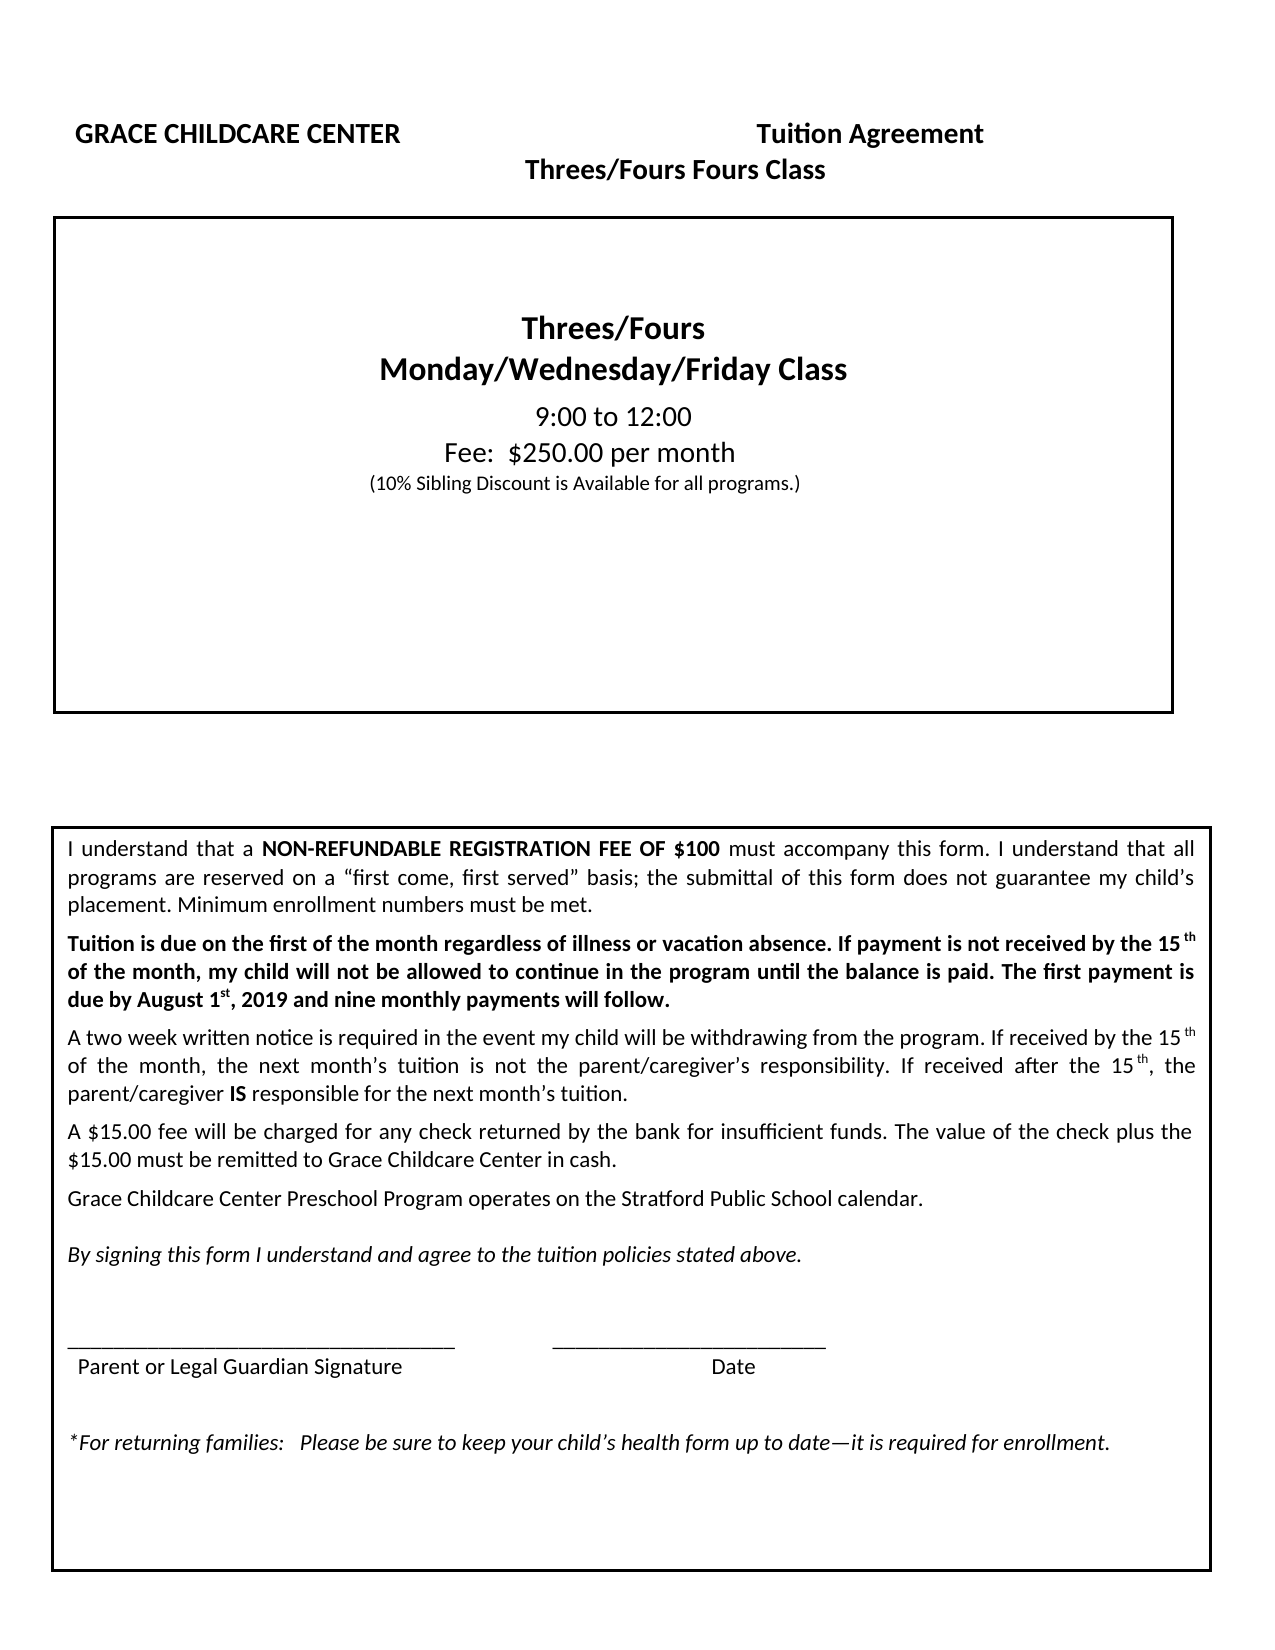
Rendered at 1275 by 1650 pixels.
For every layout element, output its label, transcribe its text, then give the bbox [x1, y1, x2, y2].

text GRACE CHILDCARE CENTER Tuition Agreement Threes/Fours Fours Class [75, 116, 1200, 187]
